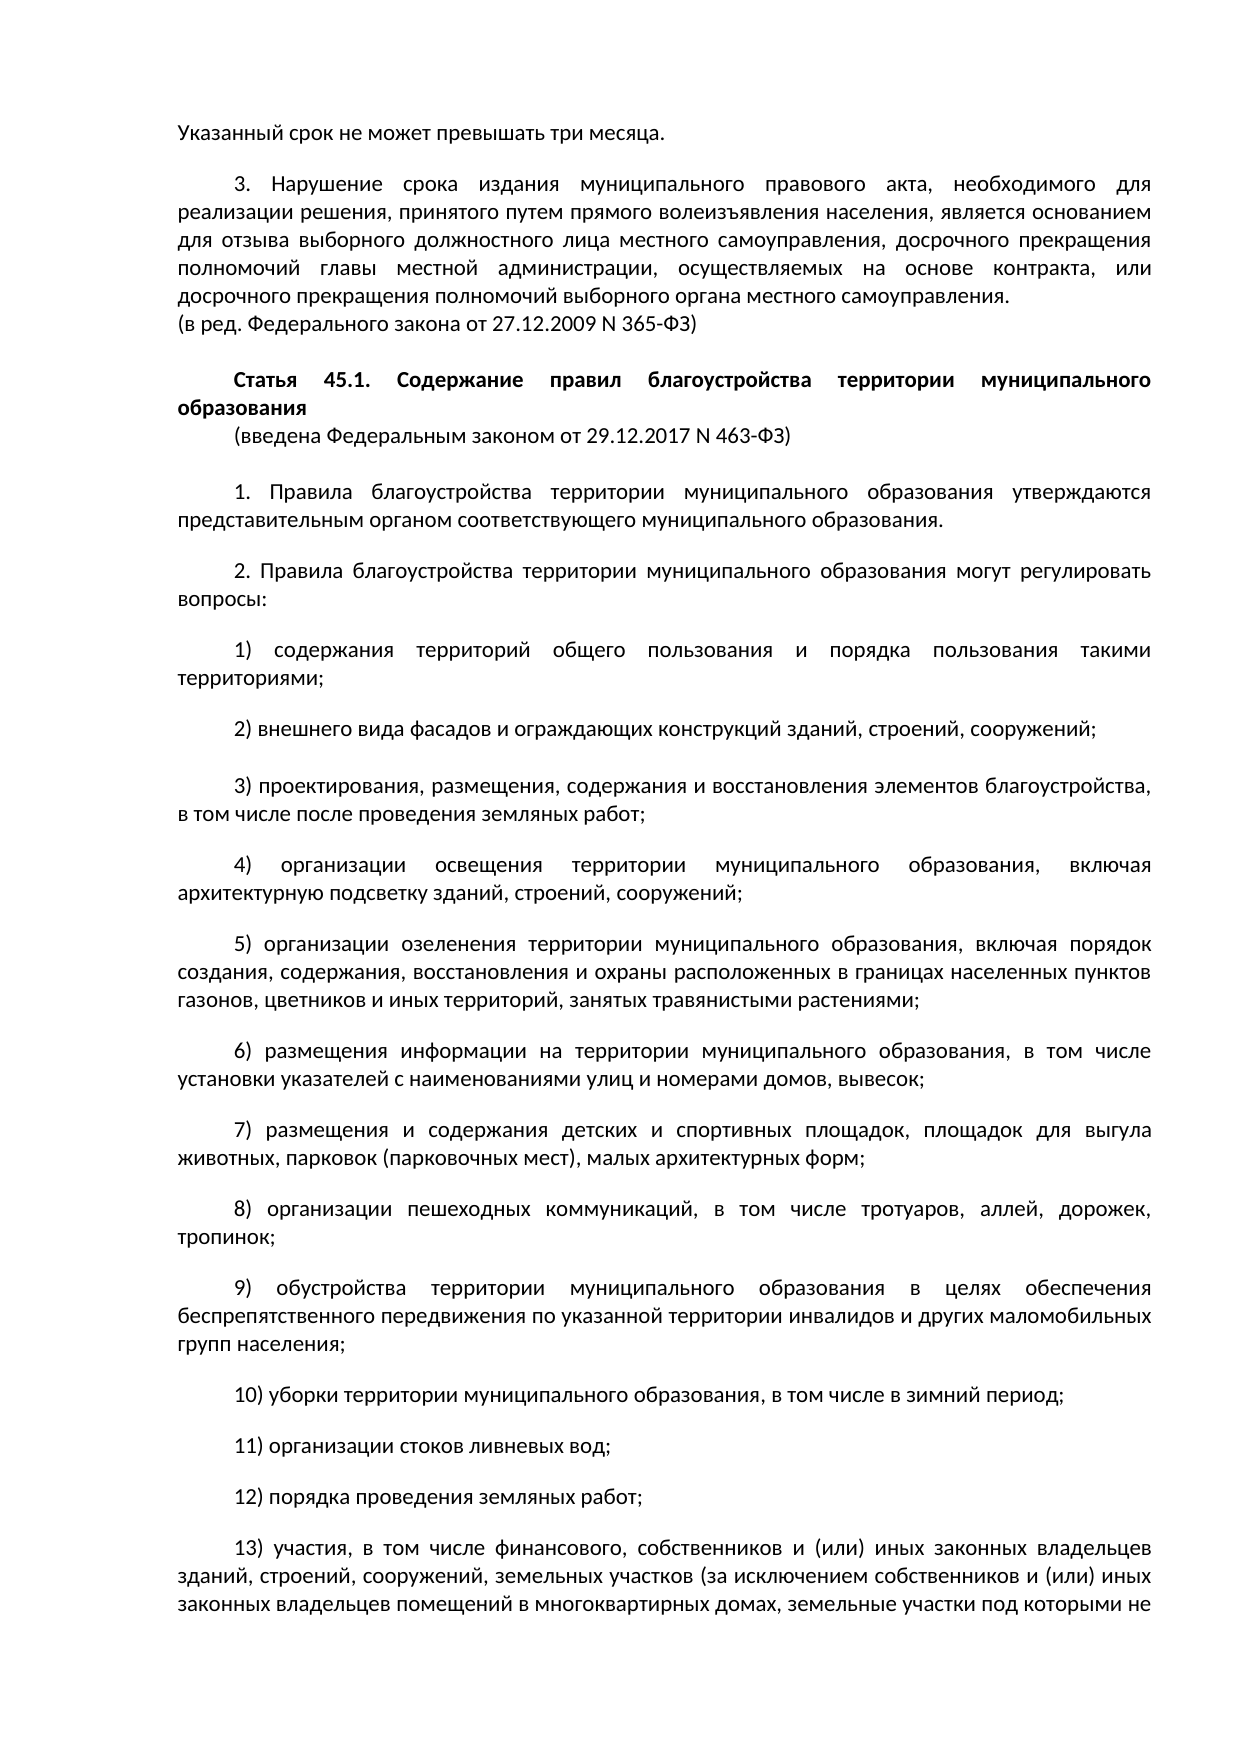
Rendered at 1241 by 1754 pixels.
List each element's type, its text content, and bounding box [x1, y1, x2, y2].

text 10) уборки территории муниципального образования, в том числе в зимний период; [177, 1380, 1152, 1408]
text 1. Правила благоустройства территории муниципального образования утверждаются представительным органом соответствующего муниципального образования. [177, 477, 1152, 533]
text 2) внешнего вида фасадов и ограждающих конструкций зданий, строений, сооружений; [177, 714, 1152, 742]
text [177, 1533, 1152, 1617]
text 2. Правила благоустройства территории муниципального образования могут регулировать вопросы: [177, 556, 1152, 612]
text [177, 118, 1152, 146]
text 6) размещения информации на территории муниципального образования, в том числе установки указателей с наименованиями улиц и номерами домов, вывесок; [177, 1036, 1152, 1092]
text 3. Нарушение срока издания муниципального правового акта, необходимого для реализации решения, принятого путем прямого волеизъявления населения, является основанием для отзыва выборного должностного лица местного самоуправления, досрочного прекращения полномочий главы местной администрации, осуществляемых на основе контракта, или досрочного прекращения полномочий выборного органа местного самоуправления. [177, 169, 1152, 309]
text 11) организации стоков ливневых вод; [177, 1431, 1152, 1459]
text 1) содержания территорий общего пользования и порядка пользования такими территориями; [177, 635, 1152, 691]
text 5) организации озеленения территории муниципального образования, включая порядок создания, содержания, восстановления и охраны расположенных в границах населенных пунктов газонов, цветников и иных территорий, занятых травянистыми растениями; [177, 929, 1152, 1013]
text (введена Федеральным законом от 29.12.2017 N 463-ФЗ) [177, 421, 1152, 449]
text 12) порядка проведения земляных работ; [177, 1482, 1152, 1510]
text 7) размещения и содержания детских и спортивных площадок, площадок для выгула животных, парковок (парковочных мест), малых архитектурных форм; [177, 1115, 1152, 1171]
text (в ред. Федерального закона от 27.12.2009 N 365-ФЗ) [177, 309, 1152, 337]
text 8) организации пешеходных коммуникаций, в том числе тротуаров, аллей, дорожек, тропинок; [177, 1194, 1152, 1250]
title Статья 45.1. Содержание правил благоустройства территории муниципального образования [177, 365, 1152, 421]
text 9) обустройства территории муниципального образования в целях обеспечения беспрепятственного передвижения по указанной территории инвалидов и других маломобильных групп населения; [177, 1273, 1152, 1357]
text 4) организации освещения территории муниципального образования, включая архитектурную подсветку зданий, строений, сооружений; [177, 850, 1152, 906]
text 3) проектирования, размещения, содержания и восстановления элементов благоустройства, в том числе после проведения земляных работ; [177, 771, 1152, 827]
